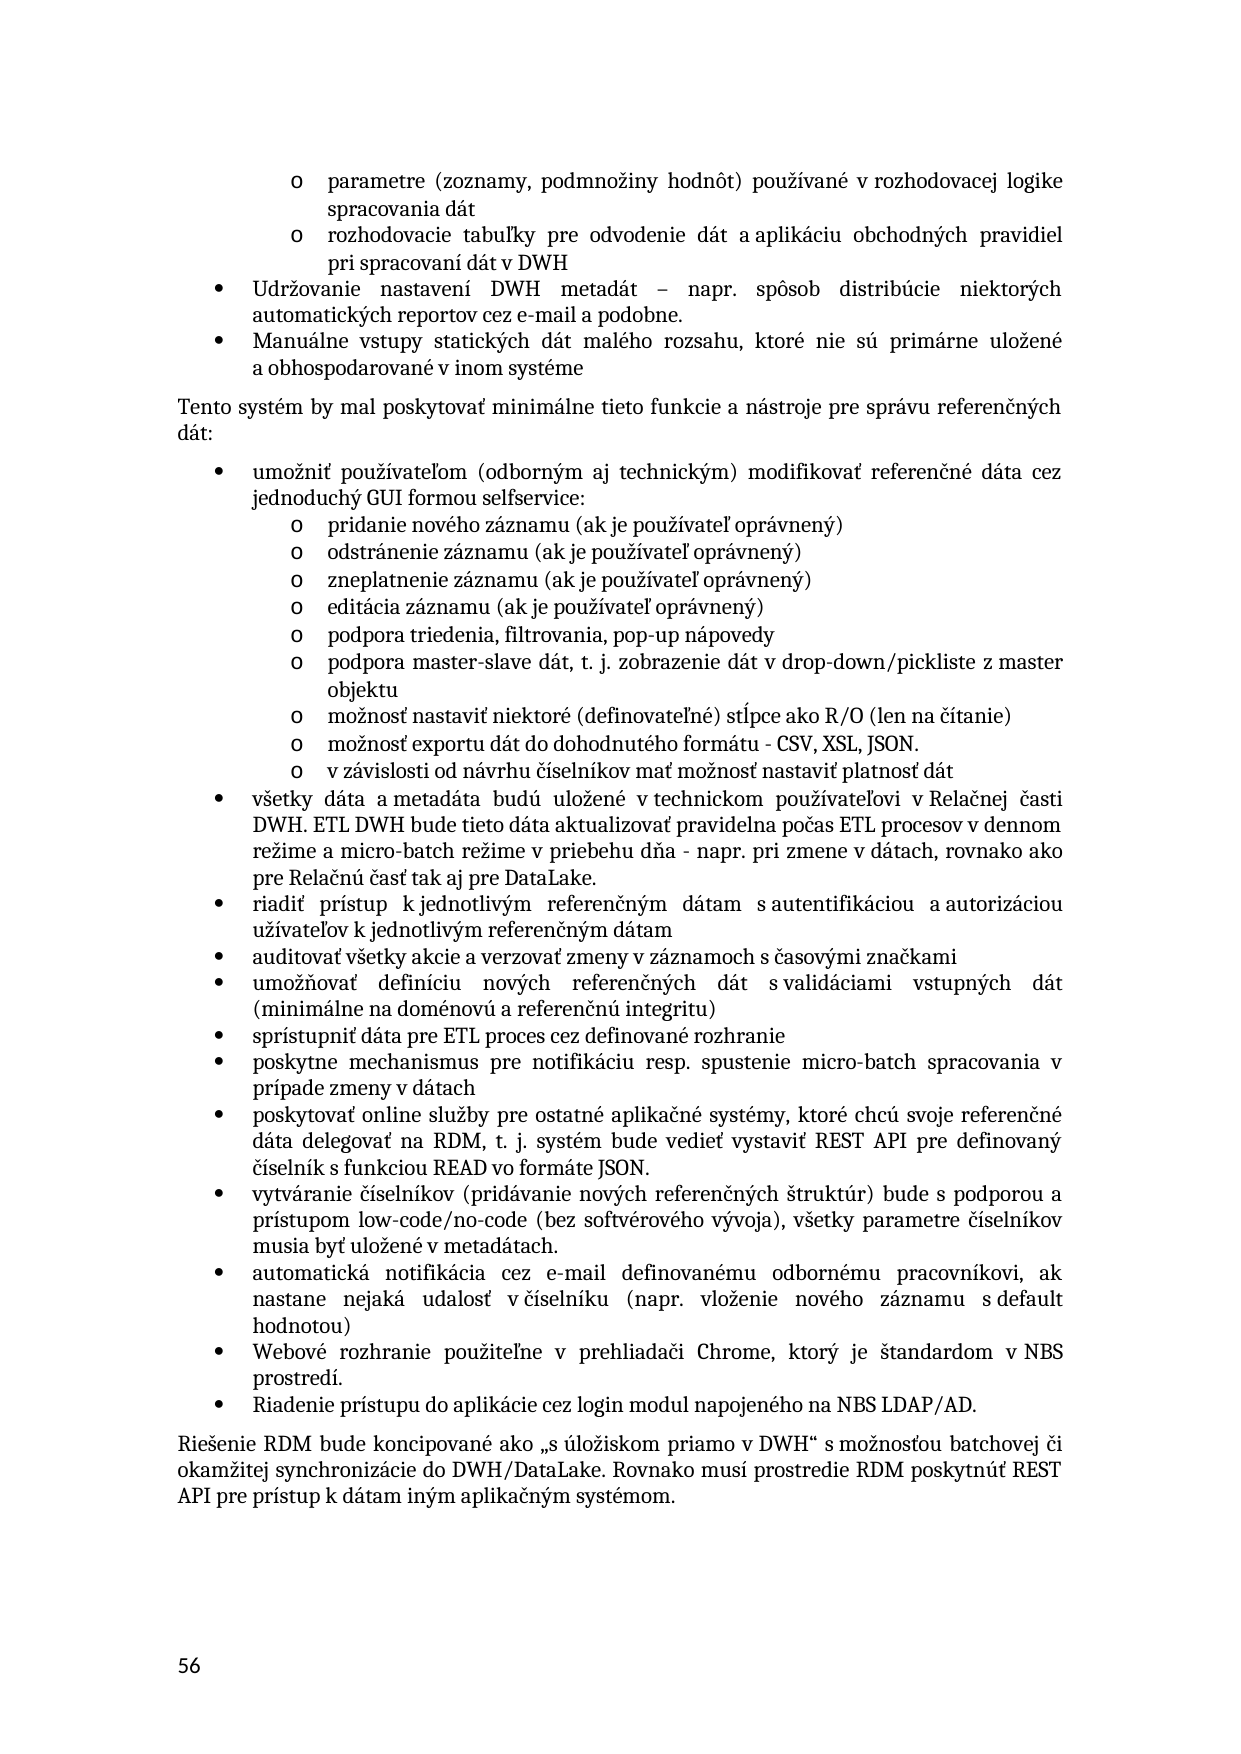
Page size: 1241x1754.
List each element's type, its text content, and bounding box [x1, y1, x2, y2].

list rozhodovacie tabuľky pre odvodenie dát a aplikáciu obchodných pravidiel pri spracovaní dát v DWH [290, 222, 1063, 276]
list parametre (zoznamy, podmnožiny hodnôt) používané v rozhodovacej logike spracovania dát [290, 168, 1063, 222]
list možnosť exportu dát do dohodnutého formátu - CSV, XSL, JSON. [290, 730, 1063, 758]
text Tento systém by mal poskytovať minimálne tieto funkcie a nástroje pre správu referenčných dát: [177, 393, 1063, 446]
list poskytovať online služby pre ostatné aplikačné systémy, ktoré chcú svoje referenčné dáta delegovať na RDM, t. j. systém bude vedieť vystaviť REST API pre definovaný číselník s funkciou READ vo formáte JSON. [215, 1102, 1063, 1181]
list automatická notifikácia cez e-mail definovanému odbornému pracovníkovi, ak nastane nejaká udalosť v číselníku (napr. vloženie nového záznamu s default hodnotou) [215, 1260, 1063, 1339]
list v závislosti od návrhu číselníkov mať možnosť nastaviť platnosť dát [290, 758, 1063, 785]
list Manuálne vstupy statických dát malého rozsahu, ktoré nie sú primárne uložené a obhospodarované v inom systéme [215, 328, 1063, 381]
list podpora master-slave dát, t. j. zobrazenie dát v drop-down/pickliste z master objektu [290, 649, 1063, 703]
list riadiť prístup k jednotlivým referenčným dátam s autentifikáciou a autorizáciou užívateľov k jednotlivým referenčným dátam [215, 891, 1063, 943]
list zneplatnenie záznamu (ak je používateľ oprávnený) [290, 566, 1063, 594]
list poskytne mechanismus pre notifikáciu resp. spustenie micro-batch spracovania v prípade zmeny v dátach [215, 1049, 1063, 1102]
list podpora triedenia, filtrovania, pop-up nápovedy [290, 621, 1063, 649]
list všetky dáta a metadáta budú uložené v technickom používateľovi v Relačnej časti DWH. ETL DWH bude tieto dáta aktualizovať pravidelna počas ETL procesov v dennom režime a micro-batch režime v priebehu dňa - napr. pri zmene v dátach, rovnako ako pre Relačnú časť tak aj pre DataLake. [215, 785, 1063, 891]
list editácia záznamu (ak je používateľ oprávnený) [290, 594, 1063, 621]
list sprístupniť dáta pre ETL proces cez definované rozhranie [215, 1022, 1063, 1049]
list umožniť používateľom (odborným aj technickým) modifikovať referenčné dáta cez jednoduchý GUI formou selfservice: [215, 459, 1063, 511]
list Udržovanie nastavení DWH metadát – napr. spôsob distribúcie niektorých automatických reportov cez e-mail a podobne. [215, 276, 1063, 328]
list Webové rozhranie použiteľne v prehliadači Chrome, ktorý je štandardom v NBS prostredí. [215, 1339, 1063, 1391]
list možnosť nastaviť niektoré (definovateľné) stĺpce ako R/O (len na čítanie) [290, 703, 1063, 730]
list odstránenie záznamu (ak je používateľ oprávnený) [290, 539, 1063, 566]
list Riadenie prístupu do aplikácie cez login modul napojeného na NBS LDAP/AD. [215, 1391, 1063, 1418]
text Riešenie RDM bude koncipované ako „s úložiskom priamo v DWH“ s možnosťou batchovej či okamžitej synchronizácie do DWH/DataLake. Rovnako musí prostredie RDM poskytnúť REST API pre prístup k dátam iným aplikačným systémom. [177, 1430, 1063, 1509]
list auditovať všetky akcie a verzovať zmeny v záznamoch s časovými značkami [215, 943, 1063, 970]
list pridanie nového záznamu (ak je používateľ oprávnený) [290, 511, 1063, 539]
list umožňovať definíciu nových referenčných dát s validáciami vstupných dát (minimálne na doménovú a referenčnú integritu) [215, 970, 1063, 1022]
list vytváranie číselníkov (pridávanie nových referenčných štruktúr) bude s podporou a prístupom low-code/no-code (bez softvérového vývoja), všetky parametre číselníkov musia byť uložené v metadátach. [215, 1181, 1063, 1260]
